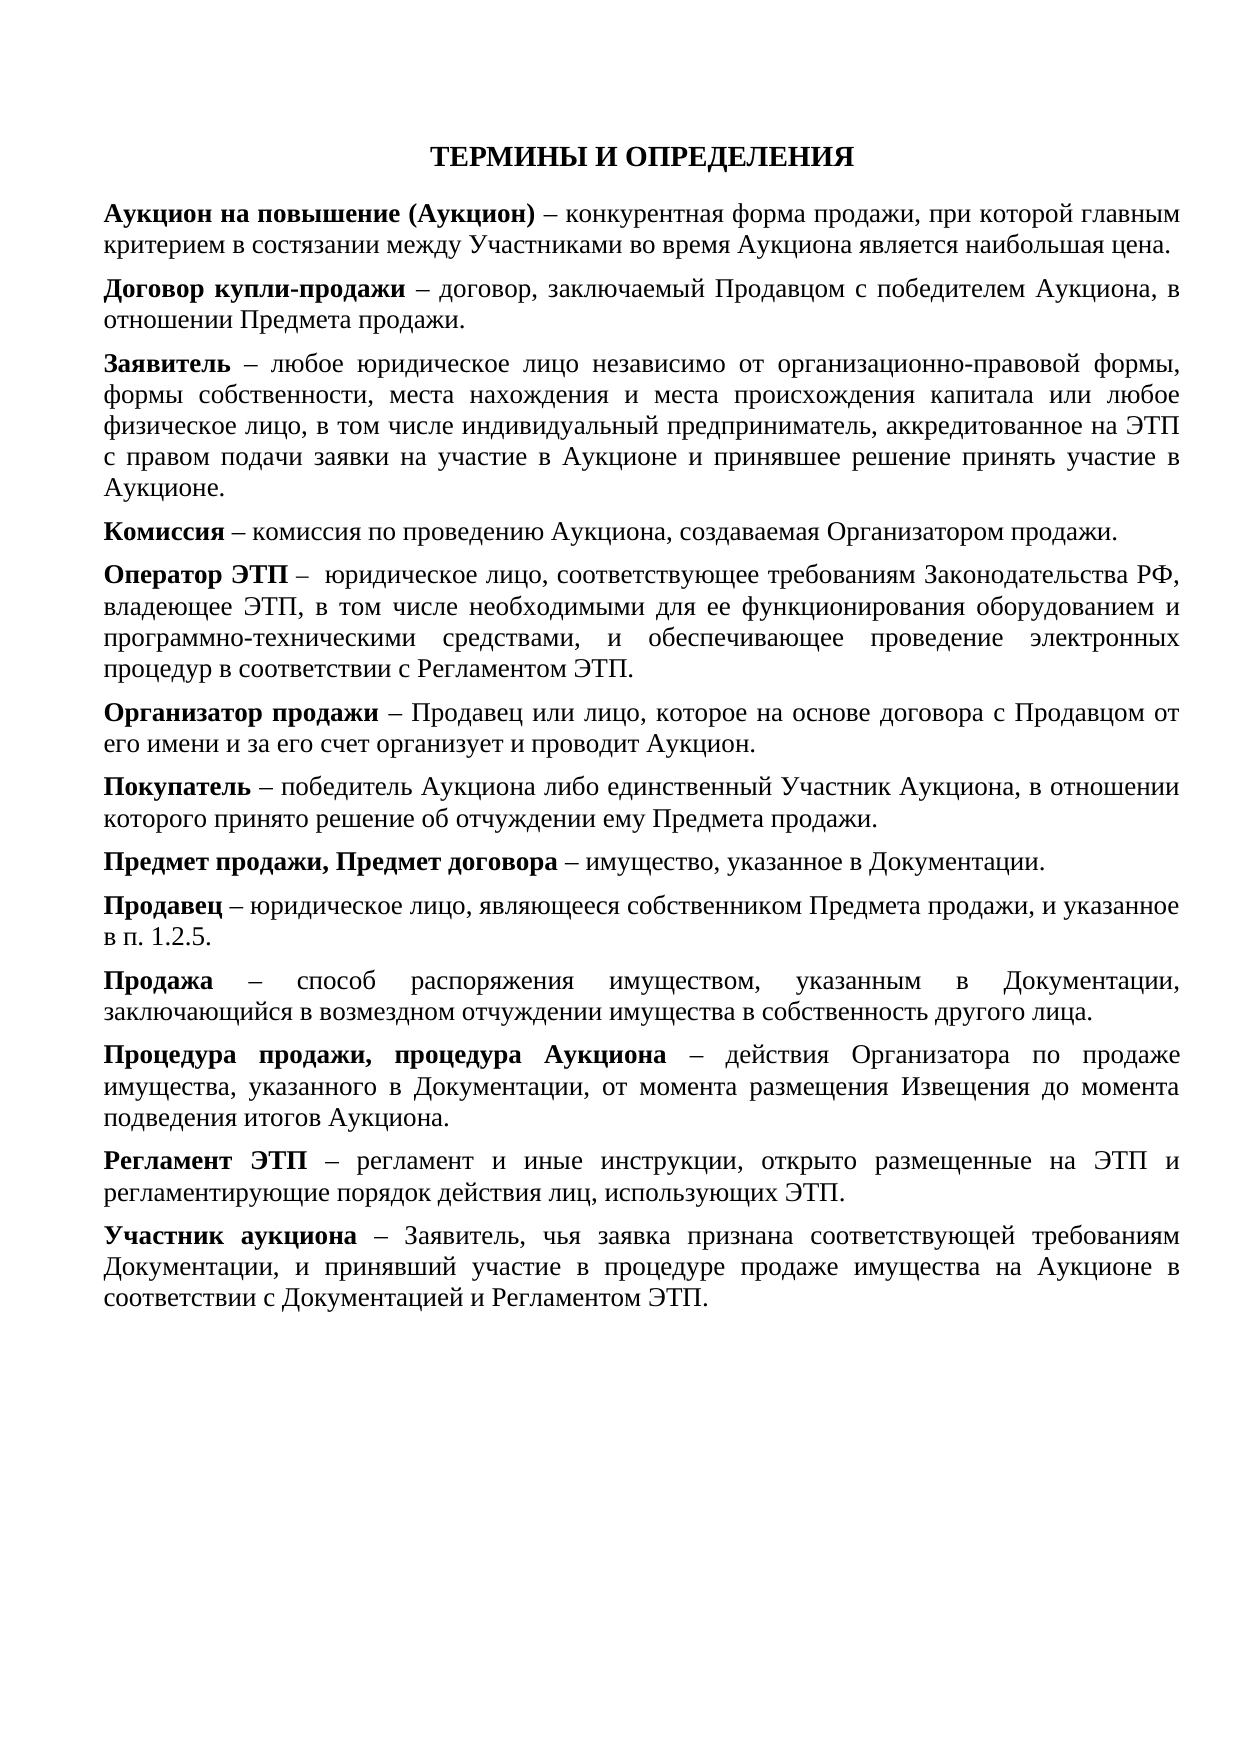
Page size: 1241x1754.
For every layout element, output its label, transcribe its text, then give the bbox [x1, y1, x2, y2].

text Договор купли-продажи – договор, заключаемый Продавцом с победителем Аукциона, в отношении Предмета продажи. [103, 272, 1181, 334]
text Регламент ЭТП – регламент и иные инструкции, открыто размещенные на ЭТП и регламентирующие порядок действия лиц, использующих ЭТП. [103, 1144, 1181, 1207]
text Предмет продажи, Предмет договора – имущество, указанное в Документации. [103, 845, 1181, 876]
text Продавец – юридическое лицо, являющееся собственником Предмета продажи, и указанное в п. 1.2.5. [103, 889, 1181, 951]
text Аукцион на повышение (Аукцион) – конкурентная форма продажи, при которой главным критерием в состязании между Участниками во время Аукциона является наибольшая цена. [103, 197, 1181, 259]
text Продажа – способ распоряжения имуществом, указанным в Документации, заключающийся в возмездном отчуждении имущества в собственность другого лица. [103, 964, 1181, 1026]
subtitle ТЕРМИНЫ И ОПРЕДЕЛЕНИЯ [103, 139, 1181, 172]
text Организатор продажи – Продавец или лицо, которое на основе договора с Продавцом от его имени и за его счет организует и проводит Аукцион. [103, 696, 1181, 758]
text Участник аукциона – Заявитель, чья заявка признана соответствующей требованиям Документации, и принявший участие в процедуре продаже имущества на Аукционе в соответствии с Документацией и Регламентом ЭТП. [103, 1219, 1181, 1313]
text Заявитель – любое юридическое лицо независимо от организационно-правовой формы, формы собственности, места нахождения и места происхождения капитала или любое физическое лицо, в том числе индивидуальный предприниматель, аккредитованное на ЭТП с правом подачи заявки на участие в Аукционе и принявшее решение принять участие в Аукционе. [103, 347, 1181, 502]
text Оператор ЭТП – юридическое лицо, соответствующее требованиям Законодательства РФ, владеющее ЭТП, в том числе необходимыми для ее функционирования оборудованием и программно-техническими средствами, и обеспечивающее проведение электронных процедур в соответствии с Регламентом ЭТП. [103, 559, 1181, 683]
text Покупатель – победитель Аукциона либо единственный Участник Аукциона, в отношении которого принято решение об отчуждении ему Предмета продажи. [103, 771, 1181, 833]
text Процедура продажи, процедура Аукциона – действия Организатора по продаже имущества, указанного в Документации, от момента размещения Извещения до момента подведения итогов Аукциона. [103, 1038, 1181, 1132]
text Комиссия – комиссия по проведению Аукциона, создаваемая Организатором продажи. [103, 515, 1181, 546]
